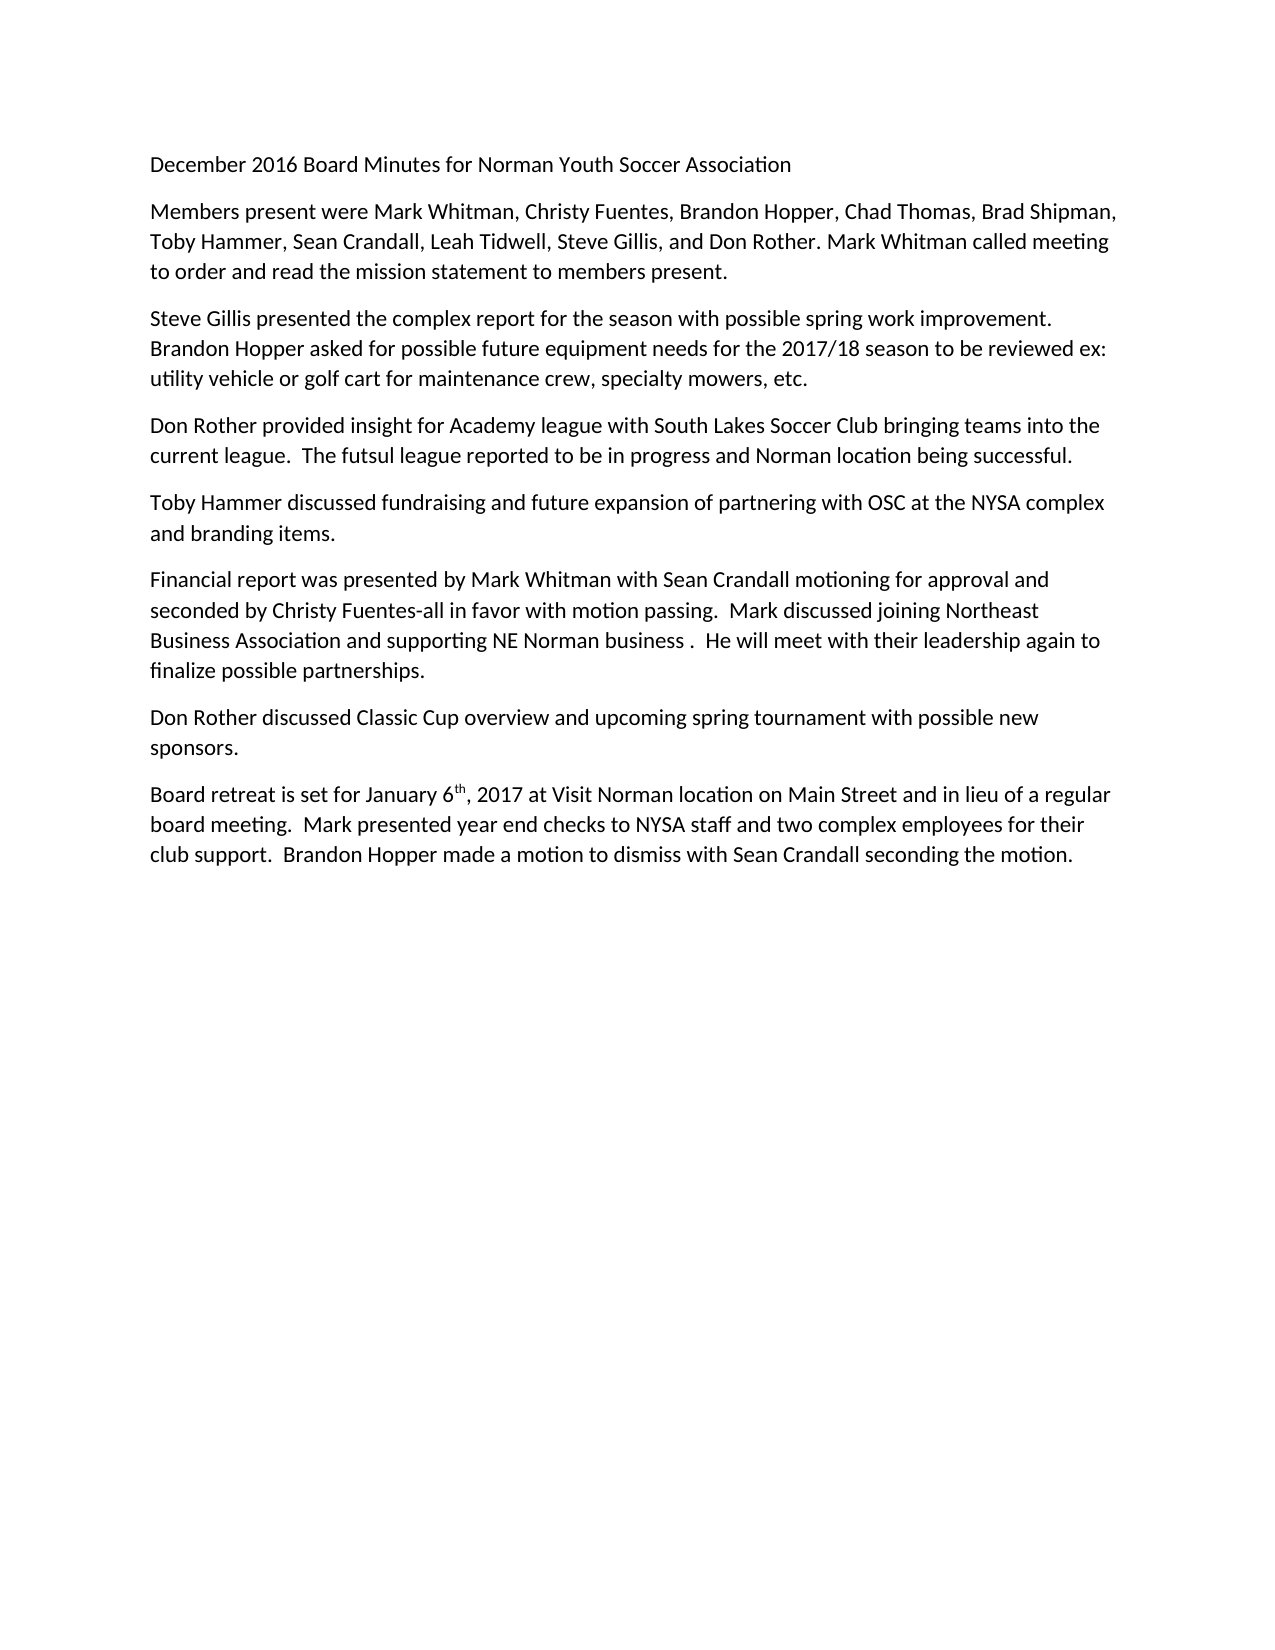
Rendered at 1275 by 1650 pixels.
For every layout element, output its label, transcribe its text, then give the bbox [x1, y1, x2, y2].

text Board retreat is set for January 6th, 2017 at Visit Norman location on Main Street and in lieu of a regular board meeting. Mark presented year end checks to NYSA staff and two complex employees for their club support. Brandon Hopper made a motion to dismiss with Sean Crandall seconding the motion. [150, 780, 1125, 869]
text Toby Hammer discussed fundraising and future expansion of partnering with OSC at the NYSA complex and branding items. [150, 488, 1125, 547]
text Don Rother provided insight for Academy league with South Lakes Soccer Club bringing teams into the current league. The futsul league reported to be in progress and Norman location being successful. [150, 411, 1125, 470]
text Don Rother discussed Classic Cup overview and upcoming spring tournament with possible new sponsors. [150, 703, 1125, 761]
text Steve Gillis presented the complex report for the season with possible spring work improvement. Brandon Hopper asked for possible future equipment needs for the 2017/18 season to be reviewed ex: utility vehicle or golf cart for maintenance crew, specialty mowers, etc. [150, 304, 1125, 393]
text Members present were Mark Whitman, Christy Fuentes, Brandon Hopper, Chad Thomas, Brad Shipman, Toby Hammer, Sean Crandall, Leah Tidwell, Steve Gillis, and Don Rother. Mark Whitman called meeting to order and read the mission statement to members present. [150, 197, 1125, 285]
text Financial report was presented by Mark Whitman with Sean Crandall motioning for approval and seconded by Christy Fuentes-all in favor with motion passing. Mark discussed joining Northeast Business Association and supporting NE Norman business . He will meet with their leadership again to finalize possible partnerships. [150, 566, 1125, 684]
text December 2016 Board Minutes for Norman Youth Soccer Association [150, 150, 1125, 178]
